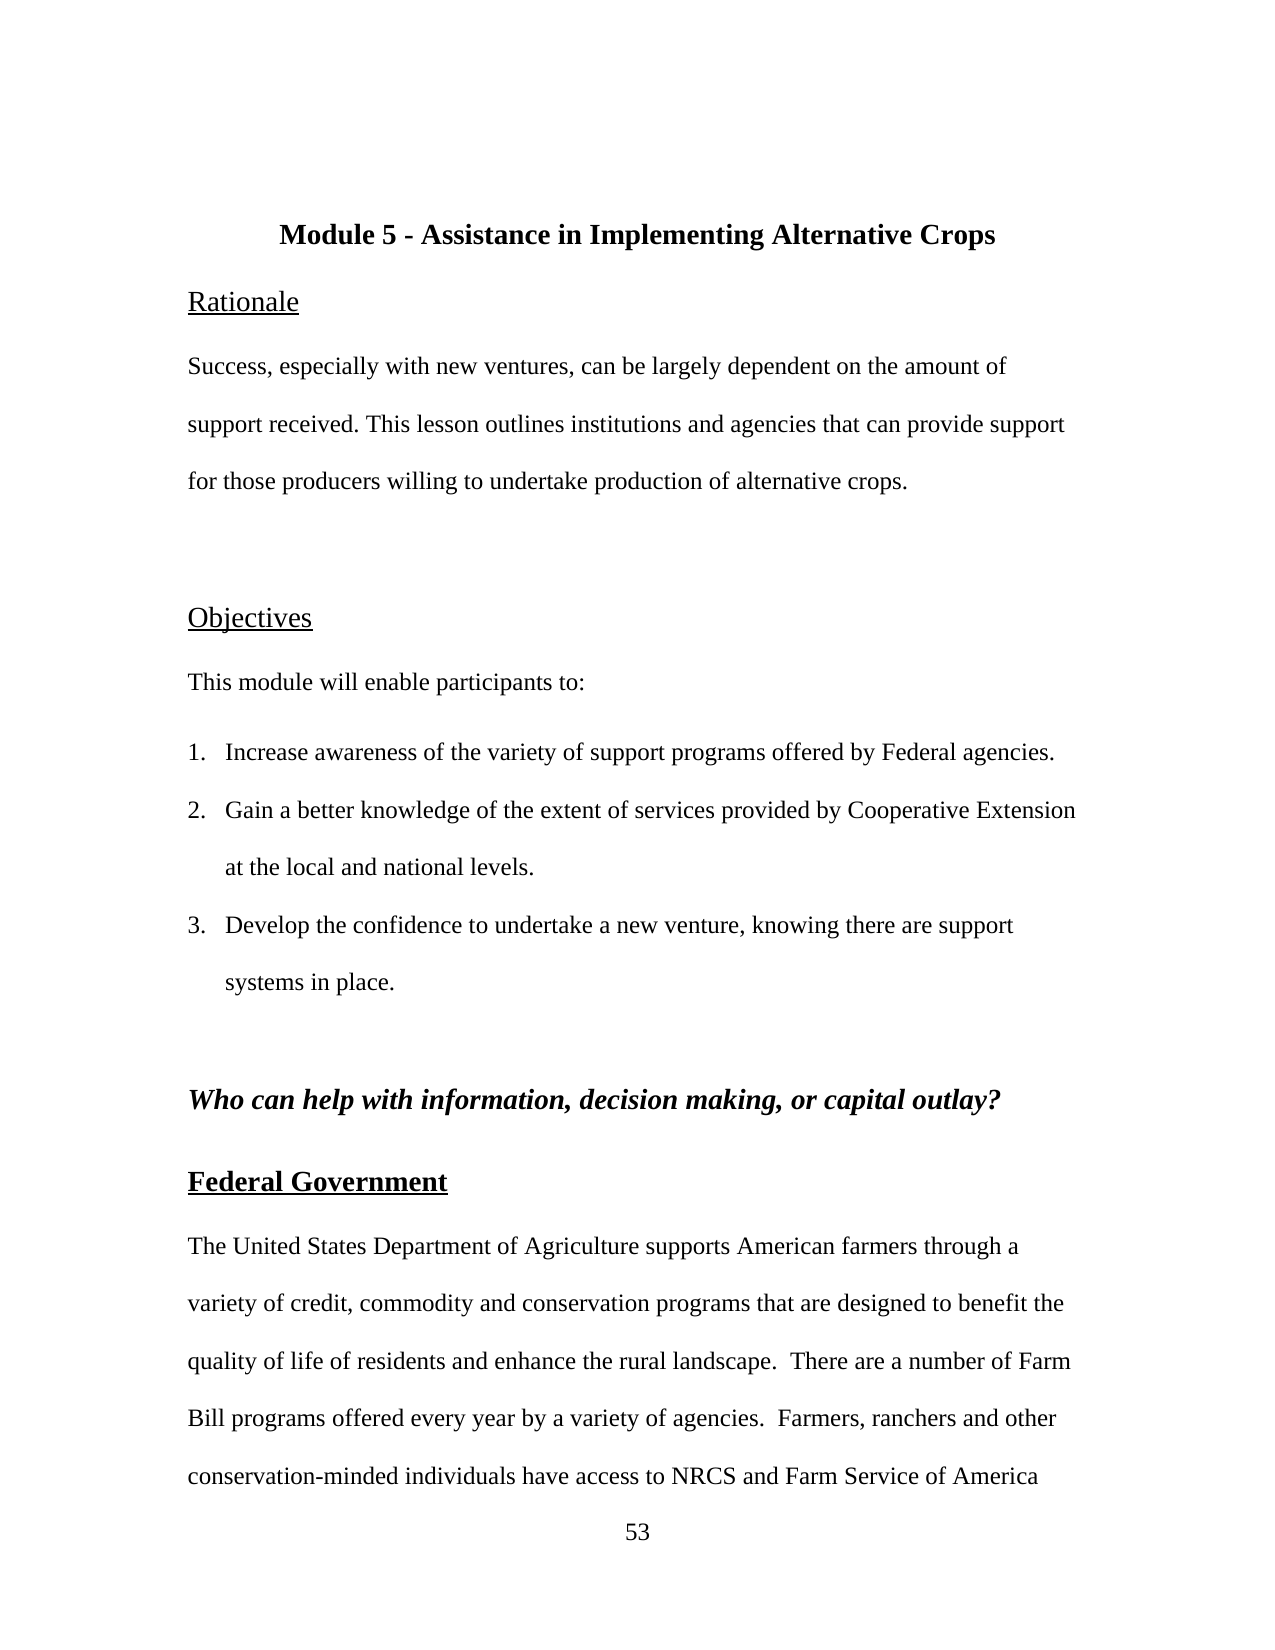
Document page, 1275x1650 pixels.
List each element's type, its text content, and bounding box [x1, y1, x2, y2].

list Gain a better knowledge of the extent of services provided by Cooperative Extension at the local and national levels. [187, 795, 1087, 881]
text Success, especially with new ventures, can be largely dependent on the amount of support received. This lesson outlines institutions and agencies that can provide support for those producers willing to undertake production of alternative crops. [187, 351, 1087, 495]
text Federal Government [187, 1164, 1087, 1197]
text Objectives [187, 600, 1087, 634]
text Rationale [187, 284, 1087, 318]
text Who can help with information, decision making, or capital outlay? [187, 1082, 1087, 1116]
text Module 5 - Assistance in Implementing Alternative Crops [187, 217, 1087, 251]
list Develop the confidence to undertake a new venture, knowing there are support systems in place. [187, 910, 1087, 996]
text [187, 1231, 1087, 1490]
list Increase awareness of the variety of support programs offered by Federal agencies. [187, 737, 1087, 766]
text This module will enable participants to: [187, 667, 1087, 696]
